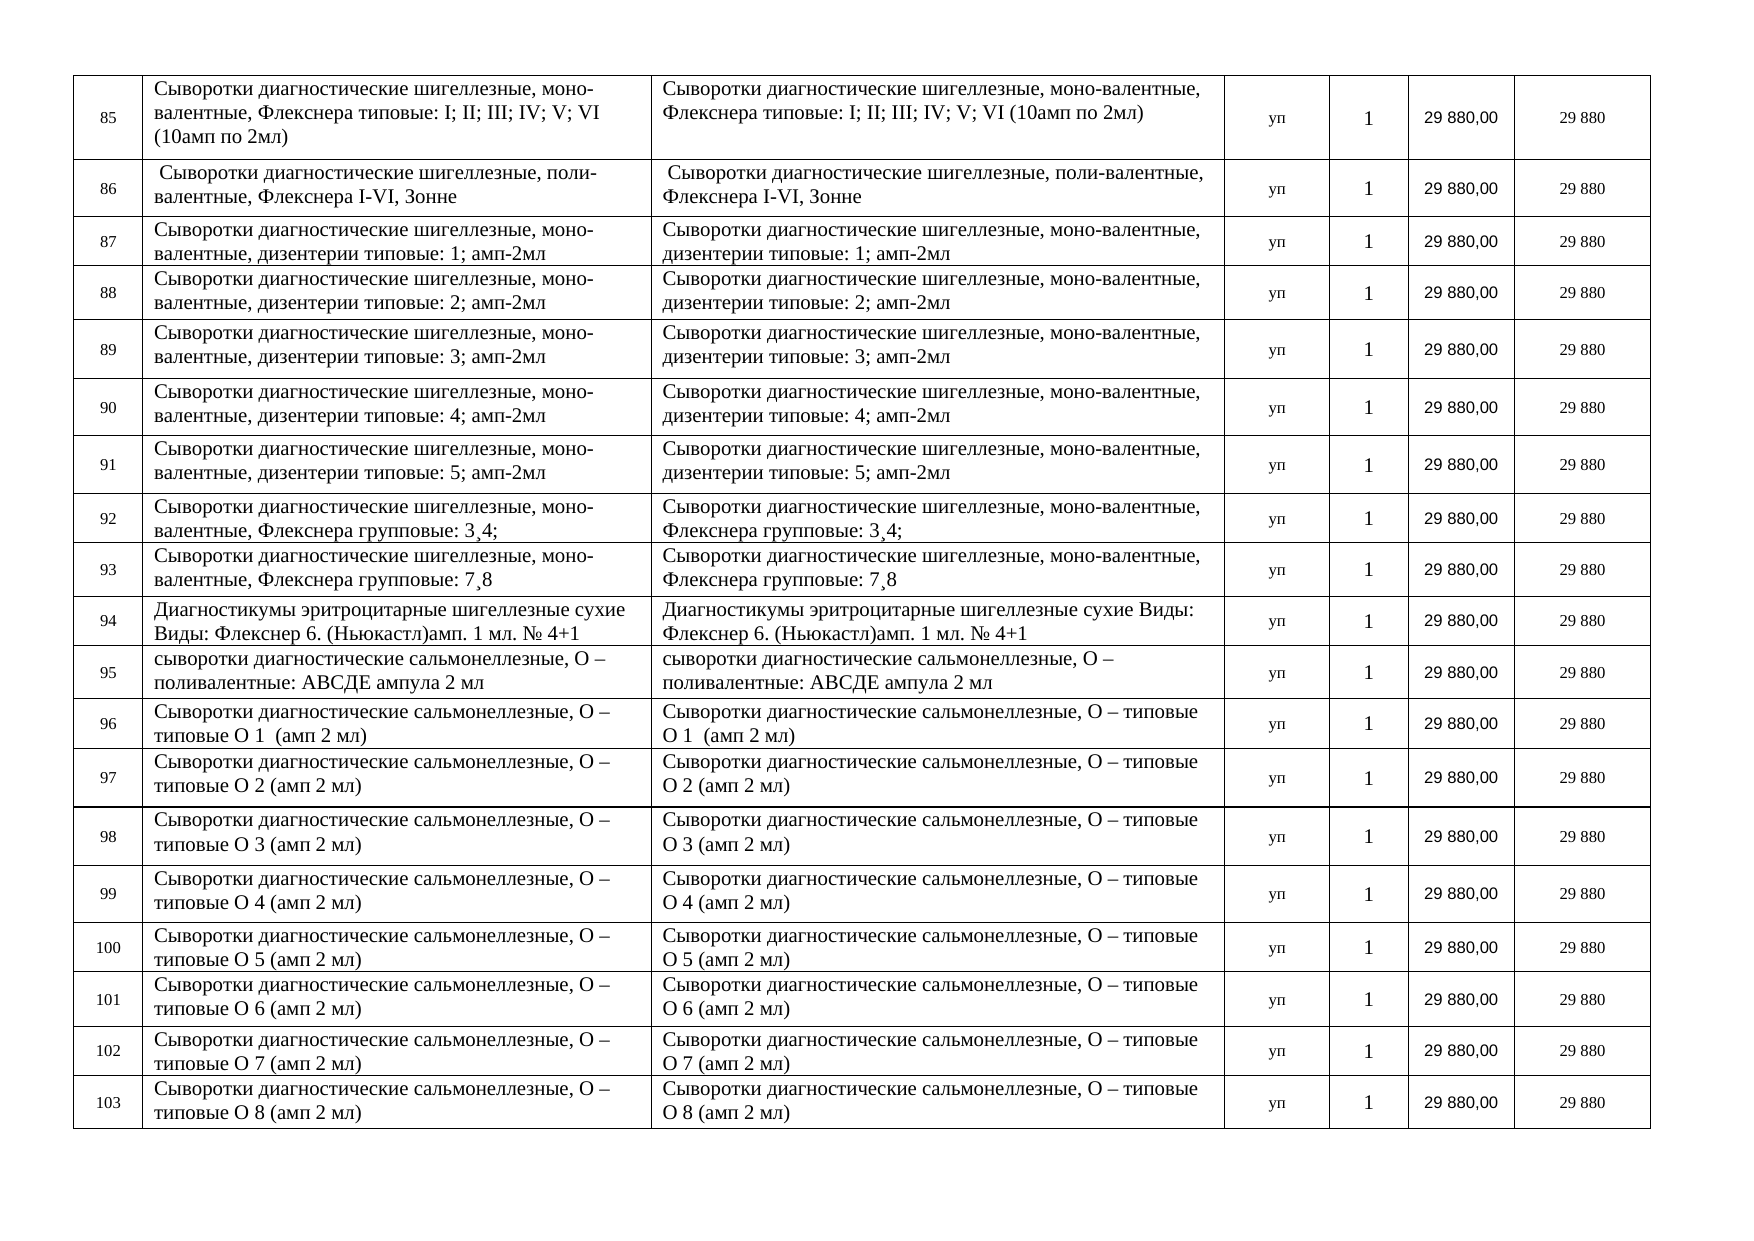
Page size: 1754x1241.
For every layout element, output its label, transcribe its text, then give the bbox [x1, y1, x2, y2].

table_cell 29 880,00 [1409, 160, 1514, 216]
table_cell уп [1225, 76, 1329, 159]
table_cell 29 880 [1515, 160, 1650, 216]
table_cell Сыворотки диагностические шигеллезные, моно-валентные, дизентерии типовые: 4; амп-2мл [652, 379, 1224, 435]
table_cell 1 [1330, 749, 1408, 806]
table_cell 29 880,00 [1409, 972, 1514, 1026]
table_cell Сыворотки диагностические сальмонеллезные, О – типовые О 8 (амп 2 мл) [143, 1076, 651, 1128]
table_cell Сыворотки диагностические шигеллезные, моно-валентные, Флекснера групповые: 3¸4; [143, 494, 651, 542]
table_cell уп [1225, 217, 1329, 265]
table_cell 95 [74, 646, 142, 698]
table_cell 29 880 [1515, 379, 1650, 435]
table_cell уп [1225, 494, 1329, 542]
table_cell уп [1225, 972, 1329, 1026]
table_cell 1 [1330, 379, 1408, 435]
table_cell 1 [1330, 494, 1408, 542]
table_cell Сыворотки диагностические сальмонеллезные, О – типовые О 1 (амп 2 мл) [652, 699, 1224, 747]
table_cell 91 [74, 436, 142, 493]
table_cell уп [1225, 1027, 1329, 1075]
table_cell Сыворотки диагностические сальмонеллезные, О – типовые О 5 (амп 2 мл) [143, 923, 651, 971]
table_cell 29 880 [1515, 597, 1650, 645]
table_cell Сыворотки диагностические шигеллезные, моно-валентные, Флекснера типовые: I; II; III; IV; V; VI (10амп по 2мл) [652, 76, 1224, 159]
table_cell 1 [1330, 866, 1408, 922]
table_cell Сыворотки диагностические сальмонеллезные, О – типовые О 7 (амп 2 мл) [143, 1027, 651, 1075]
table_cell Диагностикумы эритроцитарные шигеллезные сухие Виды: Флекснер 6. (Ньюкастл)амп. 1 мл. № 4+1 [652, 597, 1224, 645]
table_cell уп [1225, 646, 1329, 698]
table_cell 29 880,00 [1409, 543, 1514, 596]
table_cell Сыворотки диагностические сальмонеллезные, О – типовые О 6 (амп 2 мл) [143, 972, 651, 1026]
table_cell 29 880 [1515, 749, 1650, 806]
table_cell Сыворотки диагностические сальмонеллезные, О – типовые О 1 (амп 2 мл) [143, 699, 651, 747]
table_cell Сыворотки диагностические шигеллезные, моно-валентные, Флекснера групповые: 7¸8 [652, 543, 1224, 596]
table_cell Сыворотки диагностические шигеллезные, моно-валентные, дизентерии типовые: 3; амп-2мл [143, 320, 651, 378]
table_cell 1 [1330, 320, 1408, 378]
table_cell 1 [1330, 646, 1408, 698]
table_cell уп [1225, 808, 1329, 864]
table_cell 1 [1330, 436, 1408, 493]
table_cell Сыворотки диагностические шигеллезные, моно-валентные, дизентерии типовые: 2; амп-2мл [652, 266, 1224, 319]
table_cell 29 880 [1515, 217, 1650, 265]
table_cell 99 [74, 866, 142, 922]
table_cell 29 880,00 [1409, 646, 1514, 698]
table_cell 1 [1330, 1076, 1408, 1128]
table_cell Сыворотки диагностические сальмонеллезные, О – типовые О 3 (амп 2 мл) [652, 808, 1224, 864]
table_cell 1 [1330, 1027, 1408, 1075]
table_cell 29 880,00 [1409, 1076, 1514, 1128]
table_cell уп [1225, 436, 1329, 493]
table_cell 1 [1330, 972, 1408, 1026]
table_cell 1 [1330, 808, 1408, 864]
table_cell Сыворотки диагностические шигеллезные, моно-валентные, дизентерии типовые: 3; амп-2мл [652, 320, 1224, 378]
table_cell 1 [1330, 923, 1408, 971]
table_cell 29 880 [1515, 266, 1650, 319]
table_cell 29 880,00 [1409, 436, 1514, 493]
table_cell уп [1225, 923, 1329, 971]
table_cell 29 880 [1515, 1076, 1650, 1128]
table_cell 29 880 [1515, 808, 1650, 864]
table_cell 29 880,00 [1409, 808, 1514, 864]
table_cell 29 880 [1515, 543, 1650, 596]
table_cell сыворотки диагностические сальмонеллезные, О – поливалентные: АВСДЕ ампула 2 мл [143, 646, 651, 698]
table_cell Сыворотки диагностические шигеллезные, моно-валентные, дизентерии типовые: 2; амп-2мл [143, 266, 651, 319]
table_cell 1 [1330, 217, 1408, 265]
table_cell 1 [1330, 266, 1408, 319]
table_cell 89 [74, 320, 142, 378]
table_cell уп [1225, 749, 1329, 806]
table_cell 29 880,00 [1409, 379, 1514, 435]
table_cell уп [1225, 266, 1329, 319]
table_cell 29 880,00 [1409, 597, 1514, 645]
table_cell Сыворотки диагностические сальмонеллезные, О – типовые О 3 (амп 2 мл) [143, 808, 651, 864]
table_cell уп [1225, 699, 1329, 747]
table_cell Сыворотки диагностические сальмонеллезные, О – типовые О 6 (амп 2 мл) [652, 972, 1224, 1026]
table_cell 29 880 [1515, 494, 1650, 542]
table_cell 29 880,00 [1409, 266, 1514, 319]
table_cell 101 [74, 972, 142, 1026]
table_cell 29 880,00 [1409, 749, 1514, 806]
table_cell 98 [74, 808, 142, 864]
table_cell Диагностикумы эритроцитарные шигеллезные сухие Виды: Флекснер 6. (Ньюкастл)амп. 1 мл. № 4+1 [143, 597, 651, 645]
table_cell уп [1225, 1076, 1329, 1128]
table_cell 96 [74, 699, 142, 747]
table_cell 29 880,00 [1409, 76, 1514, 159]
table_cell уп [1225, 379, 1329, 435]
table_cell 92 [74, 494, 142, 542]
table_cell 29 880,00 [1409, 1027, 1514, 1075]
table_cell 1 [1330, 543, 1408, 596]
table_cell Сыворотки диагностические шигеллезные, поли-валентные, Флекснера I-VI, Зонне [143, 160, 651, 216]
table_cell сыворотки диагностические сальмонеллезные, О – поливалентные: АВСДЕ ампула 2 мл [652, 646, 1224, 698]
table_cell Сыворотки диагностические сальмонеллезные, О – типовые О 2 (амп 2 мл) [143, 749, 651, 806]
table_cell 103 [74, 1076, 142, 1128]
table_cell уп [1225, 320, 1329, 378]
table_cell 29 880 [1515, 436, 1650, 493]
table_cell 86 [74, 160, 142, 216]
table_cell Сыворотки диагностические сальмонеллезные, О – типовые О 8 (амп 2 мл) [652, 1076, 1224, 1128]
table_cell 29 880,00 [1409, 217, 1514, 265]
table_cell 85 [74, 76, 142, 159]
table_cell уп [1225, 543, 1329, 596]
table_cell 1 [1330, 76, 1408, 159]
table_cell 102 [74, 1027, 142, 1075]
table_cell 29 880 [1515, 76, 1650, 159]
table_cell Сыворотки диагностические шигеллезные, моно-валентные, дизентерии типовые: 5; амп-2мл [143, 436, 651, 493]
table_cell 29 880 [1515, 866, 1650, 922]
table_cell 87 [74, 217, 142, 265]
table_cell уп [1225, 866, 1329, 922]
table_cell 88 [74, 266, 142, 319]
table_cell 29 880,00 [1409, 699, 1514, 747]
table_cell Сыворотки диагностические сальмонеллезные, О – типовые О 4 (амп 2 мл) [143, 866, 651, 922]
table_cell Сыворотки диагностические сальмонеллезные, О – типовые О 2 (амп 2 мл) [652, 749, 1224, 806]
table_cell 29 880 [1515, 699, 1650, 747]
table_cell уп [1225, 597, 1329, 645]
table_cell 1 [1330, 699, 1408, 747]
table_cell 29 880,00 [1409, 320, 1514, 378]
table_cell Сыворотки диагностические шигеллезные, моно-валентные, дизентерии типовые: 5; амп-2мл [652, 436, 1224, 493]
table_cell 29 880 [1515, 1027, 1650, 1075]
table_cell 29 880,00 [1409, 923, 1514, 971]
table_cell 29 880 [1515, 646, 1650, 698]
table_cell Сыворотки диагностические сальмонеллезные, О – типовые О 7 (амп 2 мл) [652, 1027, 1224, 1075]
table_cell Сыворотки диагностические сальмонеллезные, О – типовые О 4 (амп 2 мл) [652, 866, 1224, 922]
table_cell 29 880,00 [1409, 494, 1514, 542]
table_cell Сыворотки диагностические шигеллезные, моно-валентные, Флекснера групповые: 3¸4; [652, 494, 1224, 542]
table_cell Сыворотки диагностические шигеллезные, моно-валентные, Флекснера типовые: I; II; III; IV; V; VI (10амп по 2мл) [143, 76, 651, 159]
table_cell уп [1225, 160, 1329, 216]
table_cell 94 [74, 597, 142, 645]
table_cell 1 [1330, 597, 1408, 645]
table_cell 29 880 [1515, 320, 1650, 378]
table_cell 29 880 [1515, 923, 1650, 971]
table_cell 29 880,00 [1409, 866, 1514, 922]
table_cell Сыворотки диагностические сальмонеллезные, О – типовые О 5 (амп 2 мл) [652, 923, 1224, 971]
table_cell 1 [1330, 160, 1408, 216]
table_cell 93 [74, 543, 142, 596]
table_cell Сыворотки диагностические шигеллезные, моно-валентные, Флекснера групповые: 7¸8 [143, 543, 651, 596]
table_cell Сыворотки диагностические шигеллезные, моно-валентные, дизентерии типовые: 4; амп-2мл [143, 379, 651, 435]
table_cell 100 [74, 923, 142, 971]
table_cell Сыворотки диагностические шигеллезные, моно-валентные, дизентерии типовые: 1; амп-2мл [143, 217, 651, 265]
table_cell 90 [74, 379, 142, 435]
table_cell 29 880 [1515, 972, 1650, 1026]
table_cell Сыворотки диагностические шигеллезные, моно-валентные, дизентерии типовые: 1; амп-2мл [652, 217, 1224, 265]
table_cell 97 [74, 749, 142, 806]
table_cell Сыворотки диагностические шигеллезные, поли-валентные, Флекснера I-VI, Зонне [652, 160, 1224, 216]
